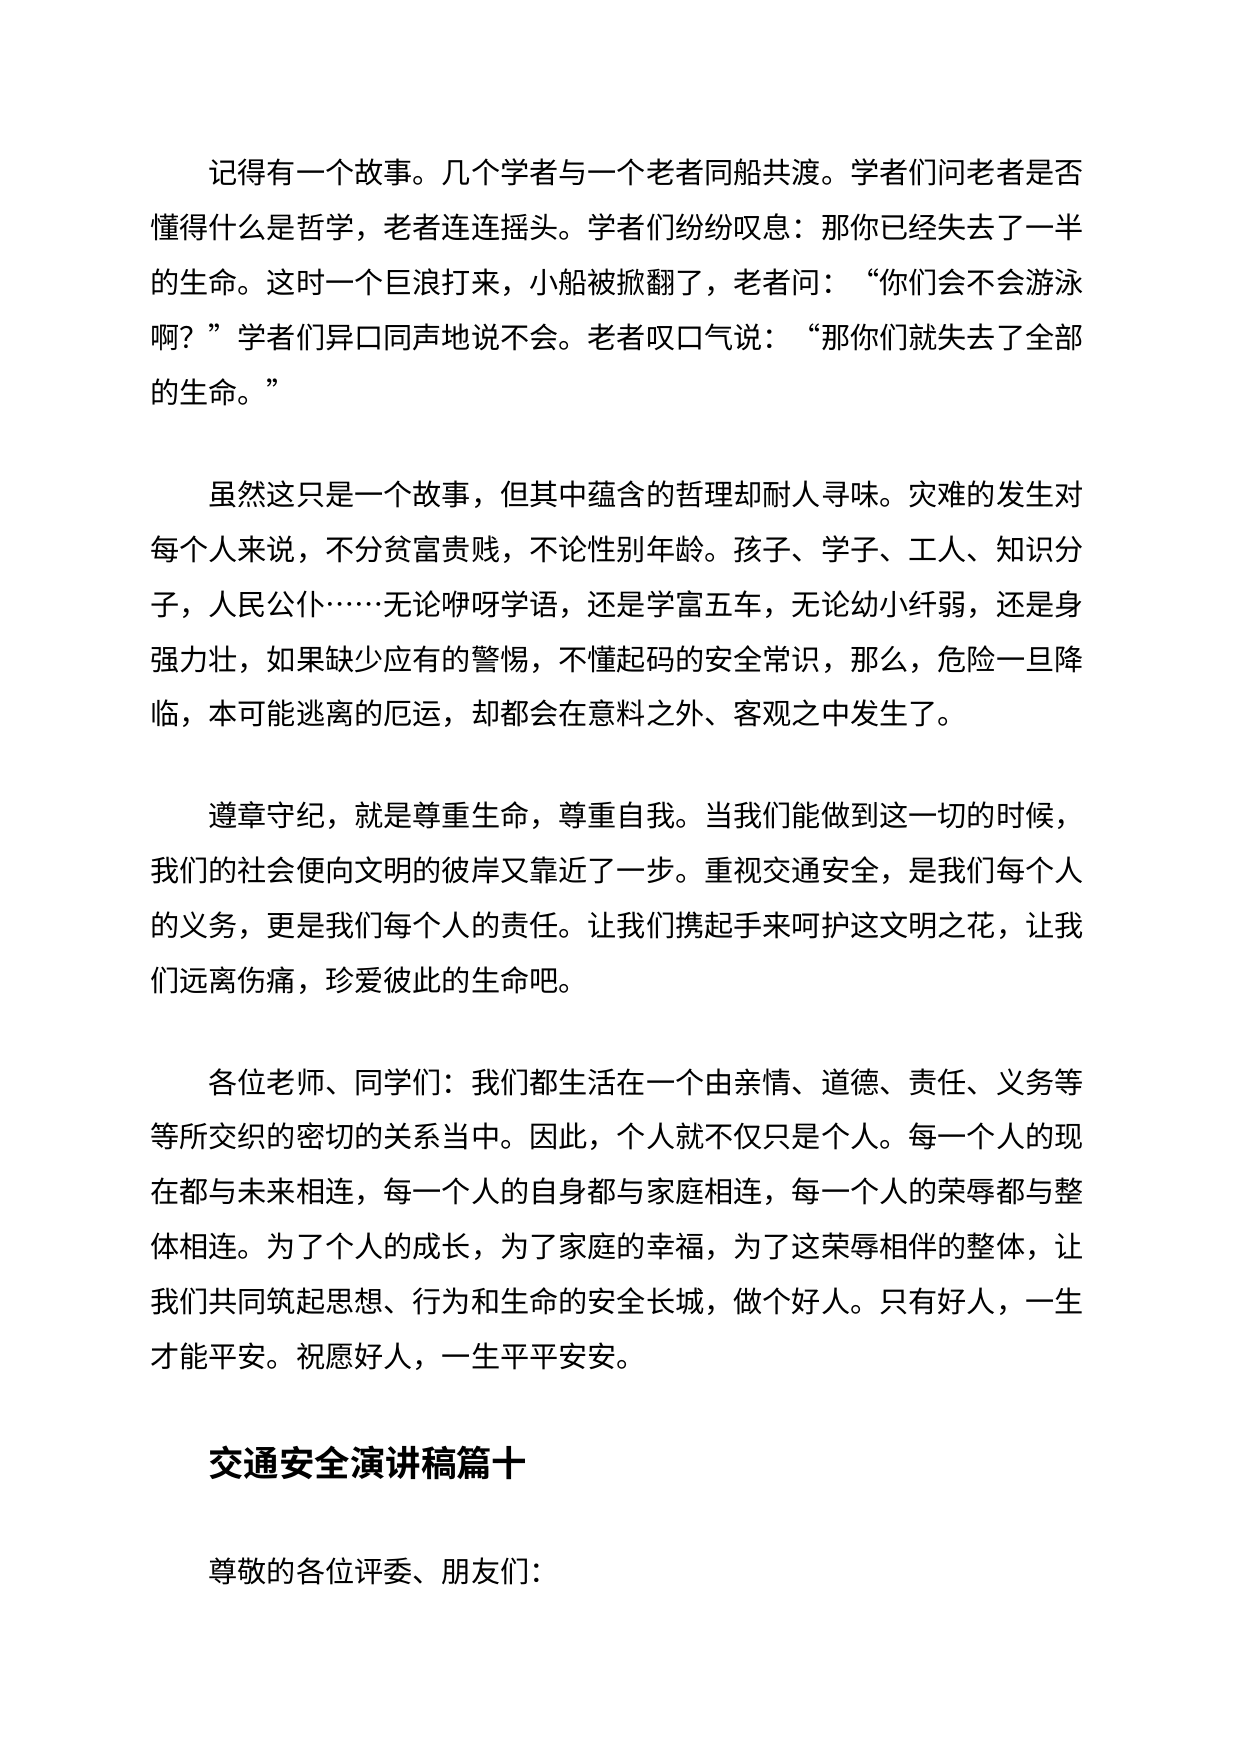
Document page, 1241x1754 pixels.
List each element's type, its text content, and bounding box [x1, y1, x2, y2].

text 交通安全演讲稿篇十 [150, 1435, 1090, 1487]
text 记得有一个故事。几个学者与一个老者同船共渡。学者们问老者是否懂得什么是哲学，老者连连摇头。学者们纷纷叹息：那你已经失去了一半的生命。这时一个巨浪打来，小船被掀翻了，老者问：“你们会不会游泳啊？”学者们异口同声地说不会。老者叹口气说：“那你们就失去了全部的生命。” [150, 150, 1090, 412]
text 遵章守纪，就是尊重生命，尊重自我。当我们能做到这一切的时候，我们的社会便向文明的彼岸又靠近了一步。重视交通安全，是我们每个人的义务，更是我们每个人的责任。让我们携起手来呵护这文明之花，让我们远离伤痛，珍爱彼此的生命吧。 [150, 793, 1090, 1000]
text 各位老师、同学们：我们都生活在一个由亲情、道德、责任、义务等等所交织的密切的关系当中。因此，个人就不仅只是个人。每一个人的现在都与未来相连，每一个人的自身都与家庭相连，每一个人的荣辱都与整体相连。为了个人的成长，为了家庭的幸福，为了这荣辱相伴的整体，让我们共同筑起思想、行为和生命的安全长城，做个好人。只有好人，一生才能平安。祝愿好人，一生平平安安。 [150, 1059, 1090, 1376]
text 虽然这只是一个故事，但其中蕴含的哲理却耐人寻味。灾难的发生对每个人来说，不分贫富贵贱，不论性别年龄。孩子、学子、工人、知识分子，人民公仆……无论咿呀学语，还是学富五车，无论幼小纤弱，还是身强力壮，如果缺少应有的警惕，不懂起码的安全常识，那么，危险一旦降临，本可能逃离的厄运，却都会在意料之外、客观之中发生了。 [150, 471, 1090, 733]
text 尊敬的各位评委、朋友们： [150, 1549, 1090, 1591]
